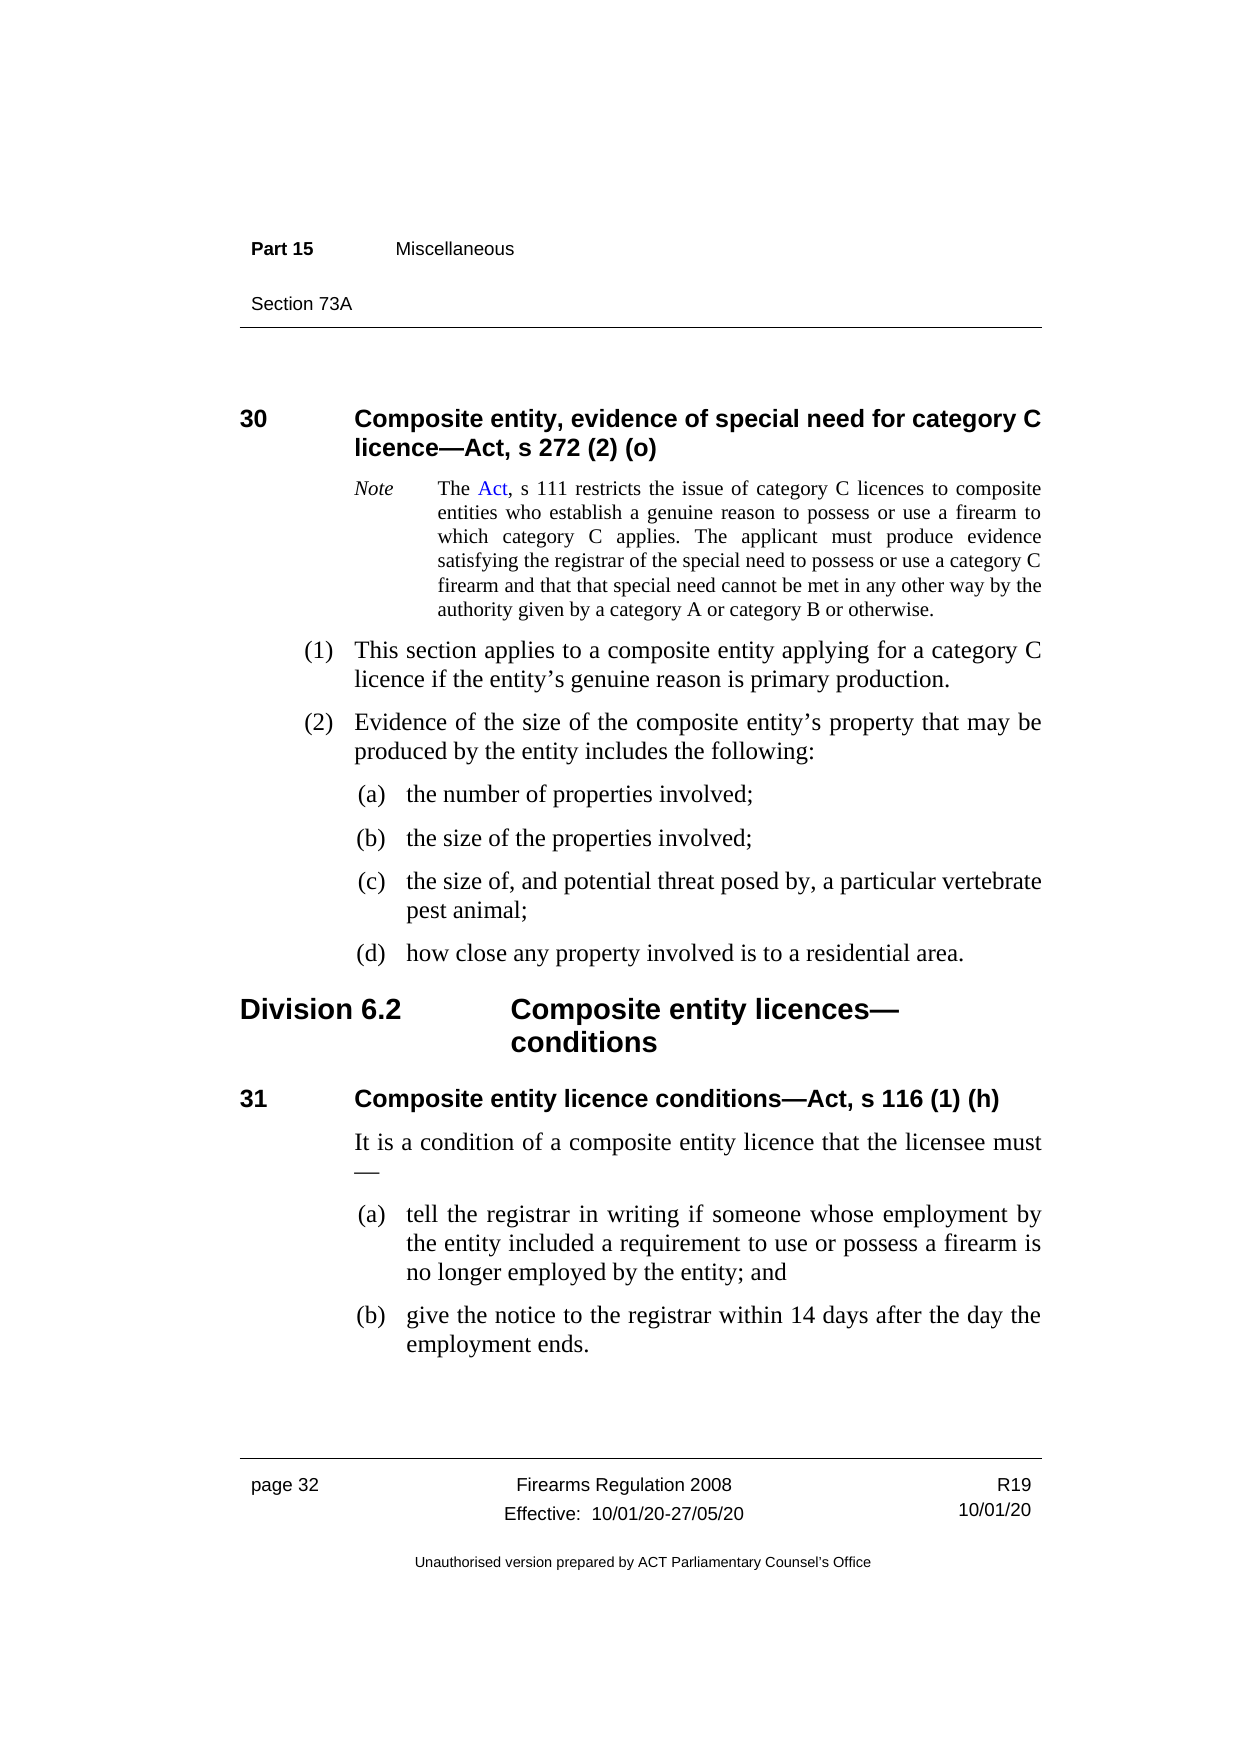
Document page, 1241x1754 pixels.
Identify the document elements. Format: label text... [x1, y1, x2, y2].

text Note The Act, s 111 restricts the issue of category C licences to composite entities who establish a genuine reason to possess or use a firearm to which category C applies. The applicant must produce evidence satisfying the registrar of the special need to possess or use a category C firearm and that that special need cannot be met in any other way by the authority given by a category A or category B or otherwise. [354, 476, 1042, 621]
text It is a condition of a composite entity licence that the licensee must— [354, 1127, 1042, 1185]
text (a) the number of properties involved; [239, 779, 1042, 808]
text (b) give the notice to the registrar within 14 days after the day the employment ends. [239, 1300, 1042, 1358]
text (2) Evidence of the size of the composite entity’s property that may be produced by the entity includes the following: [239, 707, 1042, 765]
text (d) how close any property involved is to a residential area. [239, 938, 1042, 967]
text Division 6.2 Composite entity licences—conditions [239, 992, 1042, 1059]
text 31 Composite entity licence conditions—Act, s 116 (1) (h) [239, 1084, 1042, 1113]
text (b) the size of the properties involved; [239, 823, 1042, 851]
text (c) the size of, and potential threat posed by, a particular vertebrate pest animal; [239, 866, 1042, 923]
text (1) This section applies to a composite entity applying for a category C licence if the entity’s genuine reason is primary production. [239, 635, 1042, 693]
text (a) tell the registrar in writing if someone whose employment by the entity included a requirement to use or possess a firearm is no longer employed by the entity; and [239, 1199, 1042, 1286]
text 30 Composite entity, evidence of special need for category C licence—Act, s 272 (2) (o) [239, 404, 1042, 462]
